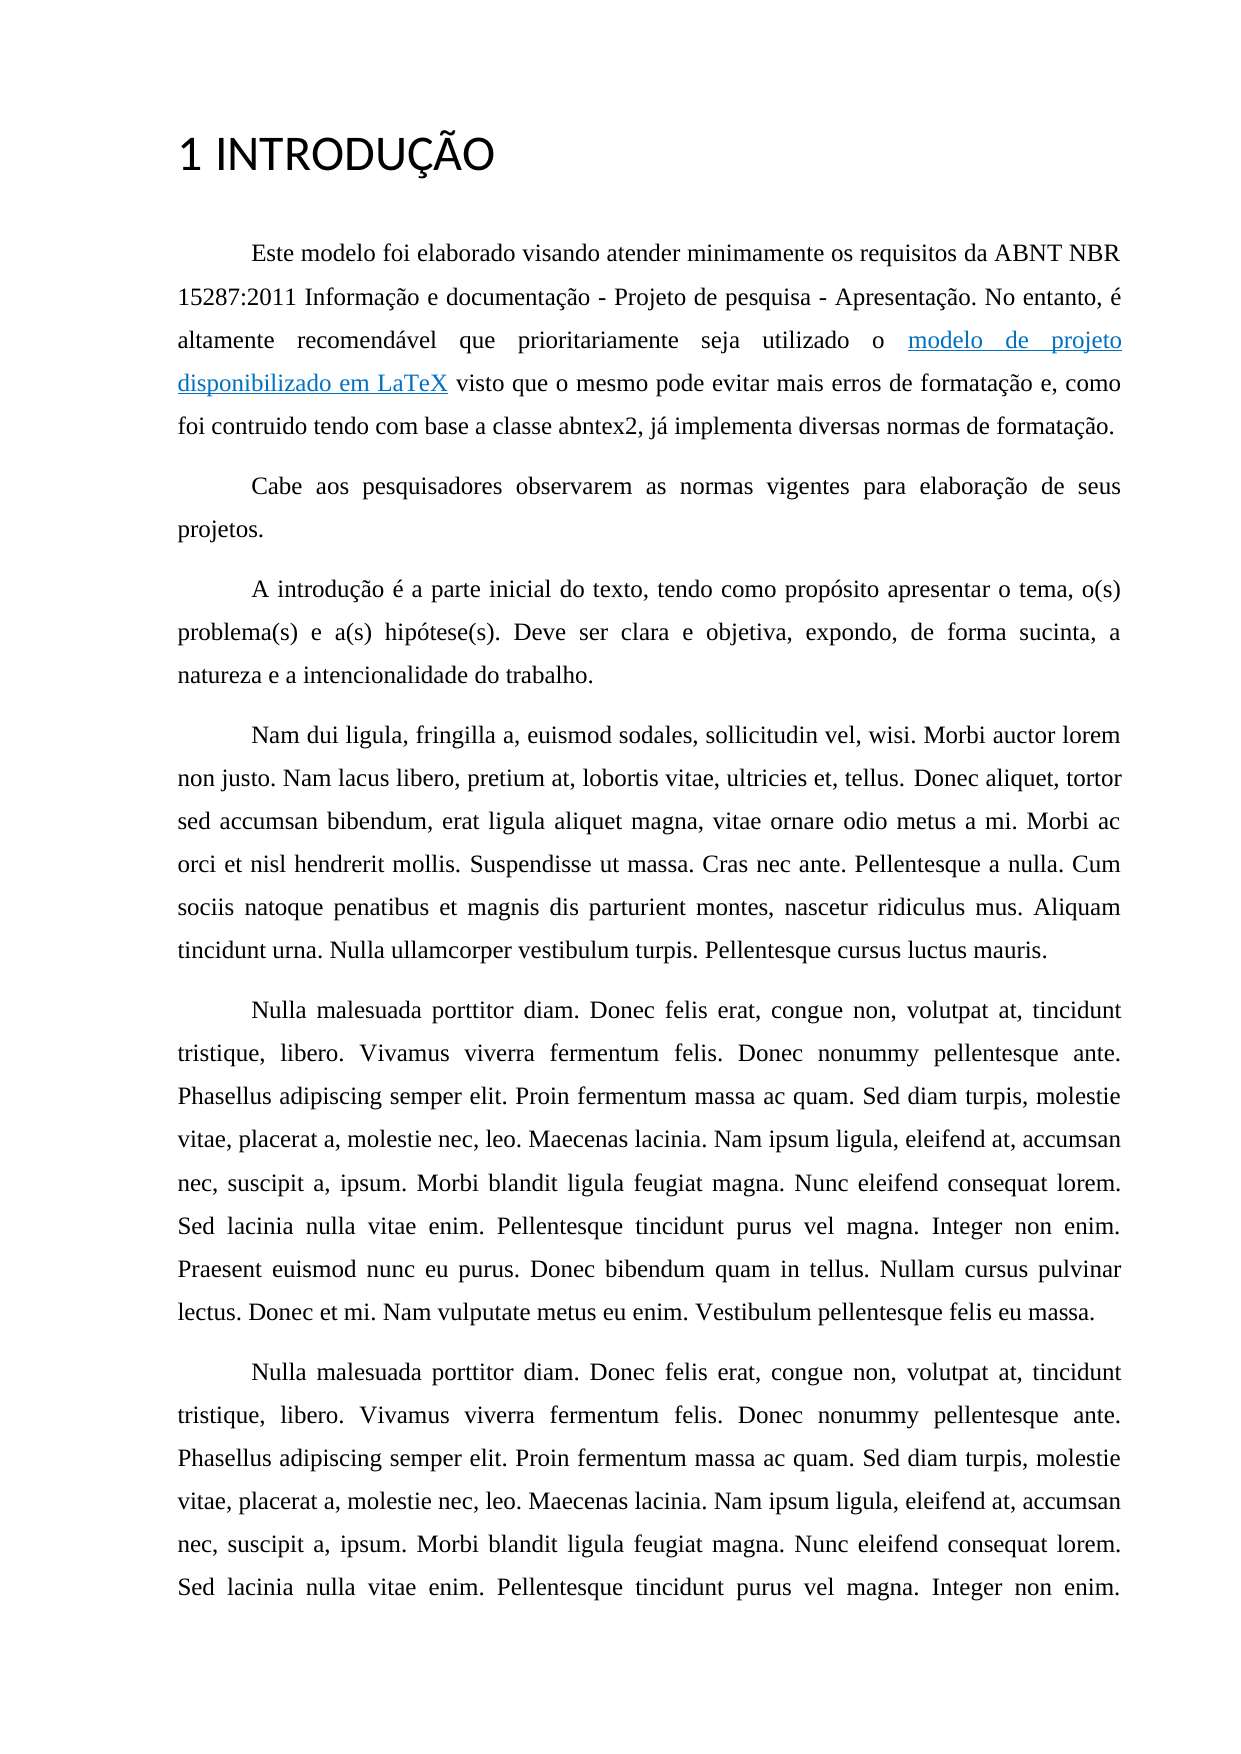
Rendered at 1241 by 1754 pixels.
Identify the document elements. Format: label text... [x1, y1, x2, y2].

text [177, 1357, 1122, 1601]
text A introdução é a parte inicial do texto, tendo como propósito apresentar o tema, o(s) problema(s) e a(s) hipótese(s). Deve ser clara e objetiva, expondo, de forma sucinta, a natureza e a intencionalidade do trabalho. [177, 574, 1122, 689]
text Nam dui ligula, fringilla a, euismod sodales, sollicitudin vel, wisi. Morbi auctor lorem non justo. Nam lacus libero, pretium at, lobortis vitae, ultricies et, tellus. Donec aliquet, tortor sed accumsan bibendum, erat ligula aliquet magna, vitae ornare odio metus a mi. Morbi ac orci et nisl hendrerit mollis. Suspendisse ut massa. Cras nec ante. Pellentesque a nulla. Cum sociis natoque penatibus et magnis dis parturient montes, nascetur ridiculus mus. Aliquam tincidunt urna. Nulla ullamcorper vestibulum turpis. Pellentesque cursus luctus mauris. [177, 720, 1122, 964]
text Este modelo foi elaborado visando atender minimamente os requisitos da ABNT NBR 15287:2011 Informação e documentação - Projeto de pesquisa - Apresentação. No entanto, é altamente recomendável que prioritariamente seja utilizado o modelo de projeto disponibilizado em LaTeX visto que o mesmo pode evitar mais erros de formatação e, como foi contruido tendo com base a classe abntex2, já implementa diversas normas de formatação. [177, 238, 1122, 440]
subtitle INTRODUÇÃO [177, 122, 1122, 183]
text Cabe aos pesquisadores observarem as normas vigentes para elaboração de seus projetos. [177, 471, 1122, 543]
